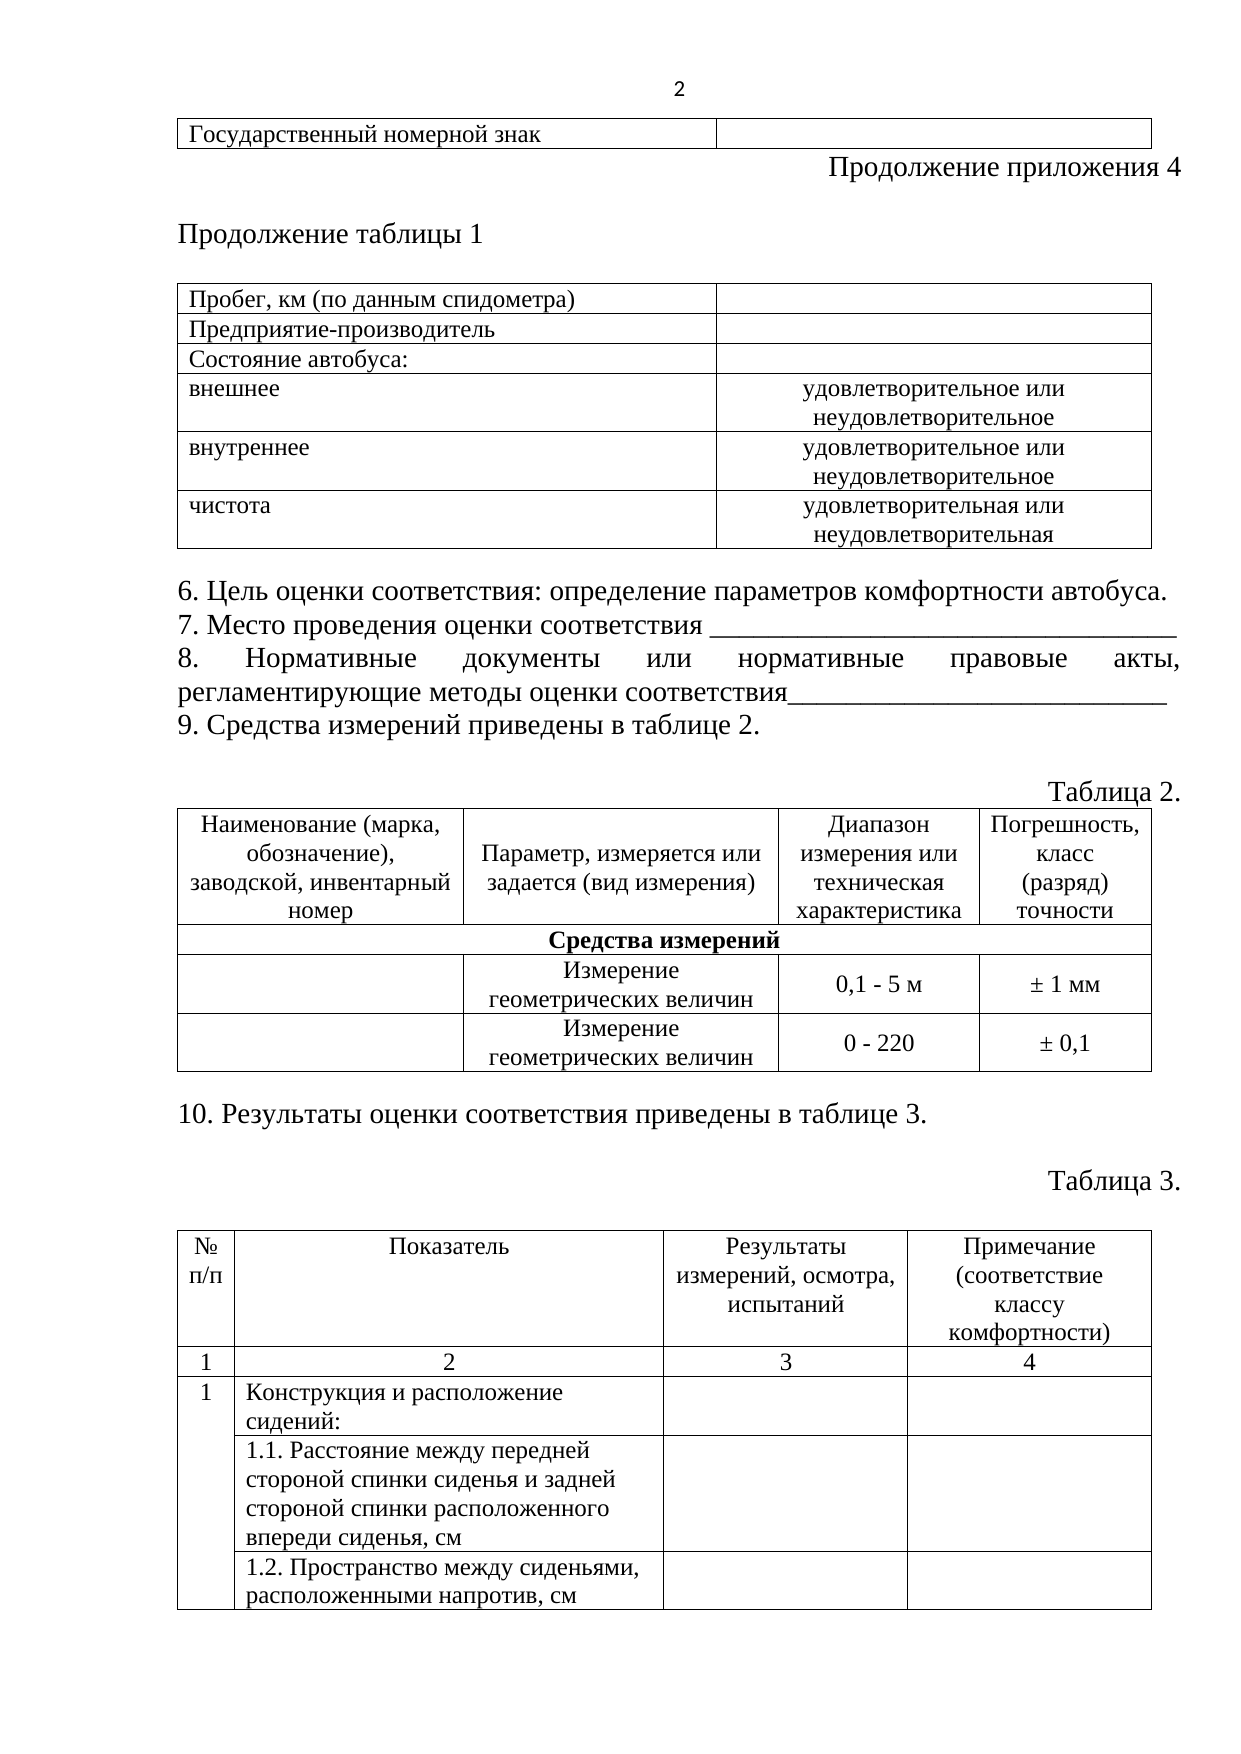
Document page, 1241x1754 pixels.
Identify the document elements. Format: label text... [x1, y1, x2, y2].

table_cell [664, 1436, 907, 1551]
table_cell 1.2. Пространство между сиденьями, расположенными напротив, см [235, 1552, 663, 1609]
table_cell чистота [178, 491, 716, 548]
table_header Показатель [235, 1231, 663, 1346]
table_header Наименование (марка, обозначение), заводской, инвентарный номер [178, 809, 463, 924]
table_cell [178, 1014, 463, 1071]
table_cell [717, 119, 1151, 148]
table_cell [908, 1552, 1151, 1609]
text 9. Средства измерений приведены в таблице 2. [177, 707, 1181, 741]
table_cell 1 [178, 1377, 234, 1609]
table_cell Предприятие-производитель [178, 314, 716, 343]
table_cell ± 1 мм [980, 955, 1151, 1012]
table_cell [664, 1552, 907, 1609]
table_cell Государственный номерной знак [178, 119, 716, 148]
text Таблица 2. [177, 774, 1181, 808]
table_cell 4 [908, 1347, 1151, 1376]
text 7. Место проведения оценки соответствия ________________________________ [177, 607, 1181, 640]
table_cell Измерение геометрических величин [464, 955, 778, 1012]
table_header Пробег, км (по данным спидометра) [178, 284, 716, 313]
table_header № п/п [178, 1231, 234, 1346]
text Продолжение приложения 4 [177, 149, 1181, 182]
text Продолжение таблицы 1 [177, 216, 1181, 249]
table_cell удовлетворительная или неудовлетворительная [717, 491, 1151, 548]
table_cell Измерение геометрических величин [464, 1014, 778, 1071]
text 8. Нормативные документы или нормативные правовые акты, регламентирующие методы оценки соответствия__________________________ [177, 640, 1181, 707]
table_header Результаты измерений, осмотра, испытаний [664, 1231, 907, 1346]
table_cell 0 - 220 [779, 1014, 979, 1071]
table_header Диапазон измерения или техническая характеристика [779, 809, 979, 924]
table_cell [178, 955, 463, 1012]
text 10. Результаты оценки соответствия приведены в таблице 3. [177, 1096, 1181, 1129]
table_cell [664, 1377, 907, 1434]
table_header Примечание (соответствие классу комфортности) [908, 1231, 1151, 1346]
table_header Параметр, измеряется или задается (вид измерения) [464, 809, 778, 924]
text Таблица 3. [177, 1163, 1181, 1197]
table_cell 0,1 - 5 м [779, 955, 979, 1012]
table_cell [908, 1377, 1151, 1434]
table_cell внутреннее [178, 432, 716, 489]
table_cell [717, 314, 1151, 343]
table_cell [908, 1436, 1151, 1551]
table_cell Средства измерений [178, 925, 1151, 954]
table_cell 1.1. Расстояние между передней стороной спинки сиденья и задней стороной спинки расположенного впереди сиденья, см [235, 1436, 663, 1551]
table_cell 3 [664, 1347, 907, 1376]
text 6. Цель оценки соответствия: определение параметров комфортности автобуса. [177, 573, 1181, 607]
table_cell 1 [178, 1347, 234, 1376]
table_cell Конструкция и расположение сидений: [235, 1377, 663, 1434]
table_header [717, 284, 1151, 313]
table_cell удовлетворительное или неудовлетворительное [717, 374, 1151, 431]
table_cell 2 [235, 1347, 663, 1376]
table_cell Состояние автобуса: [178, 344, 716, 372]
table_header Погрешность, класс (разряд) точности [980, 809, 1151, 924]
table_cell внешнее [178, 374, 716, 431]
table_cell [717, 344, 1151, 372]
table_cell удовлетворительное или неудовлетворительное [717, 432, 1151, 489]
table_cell ± 0,1 [980, 1014, 1151, 1071]
